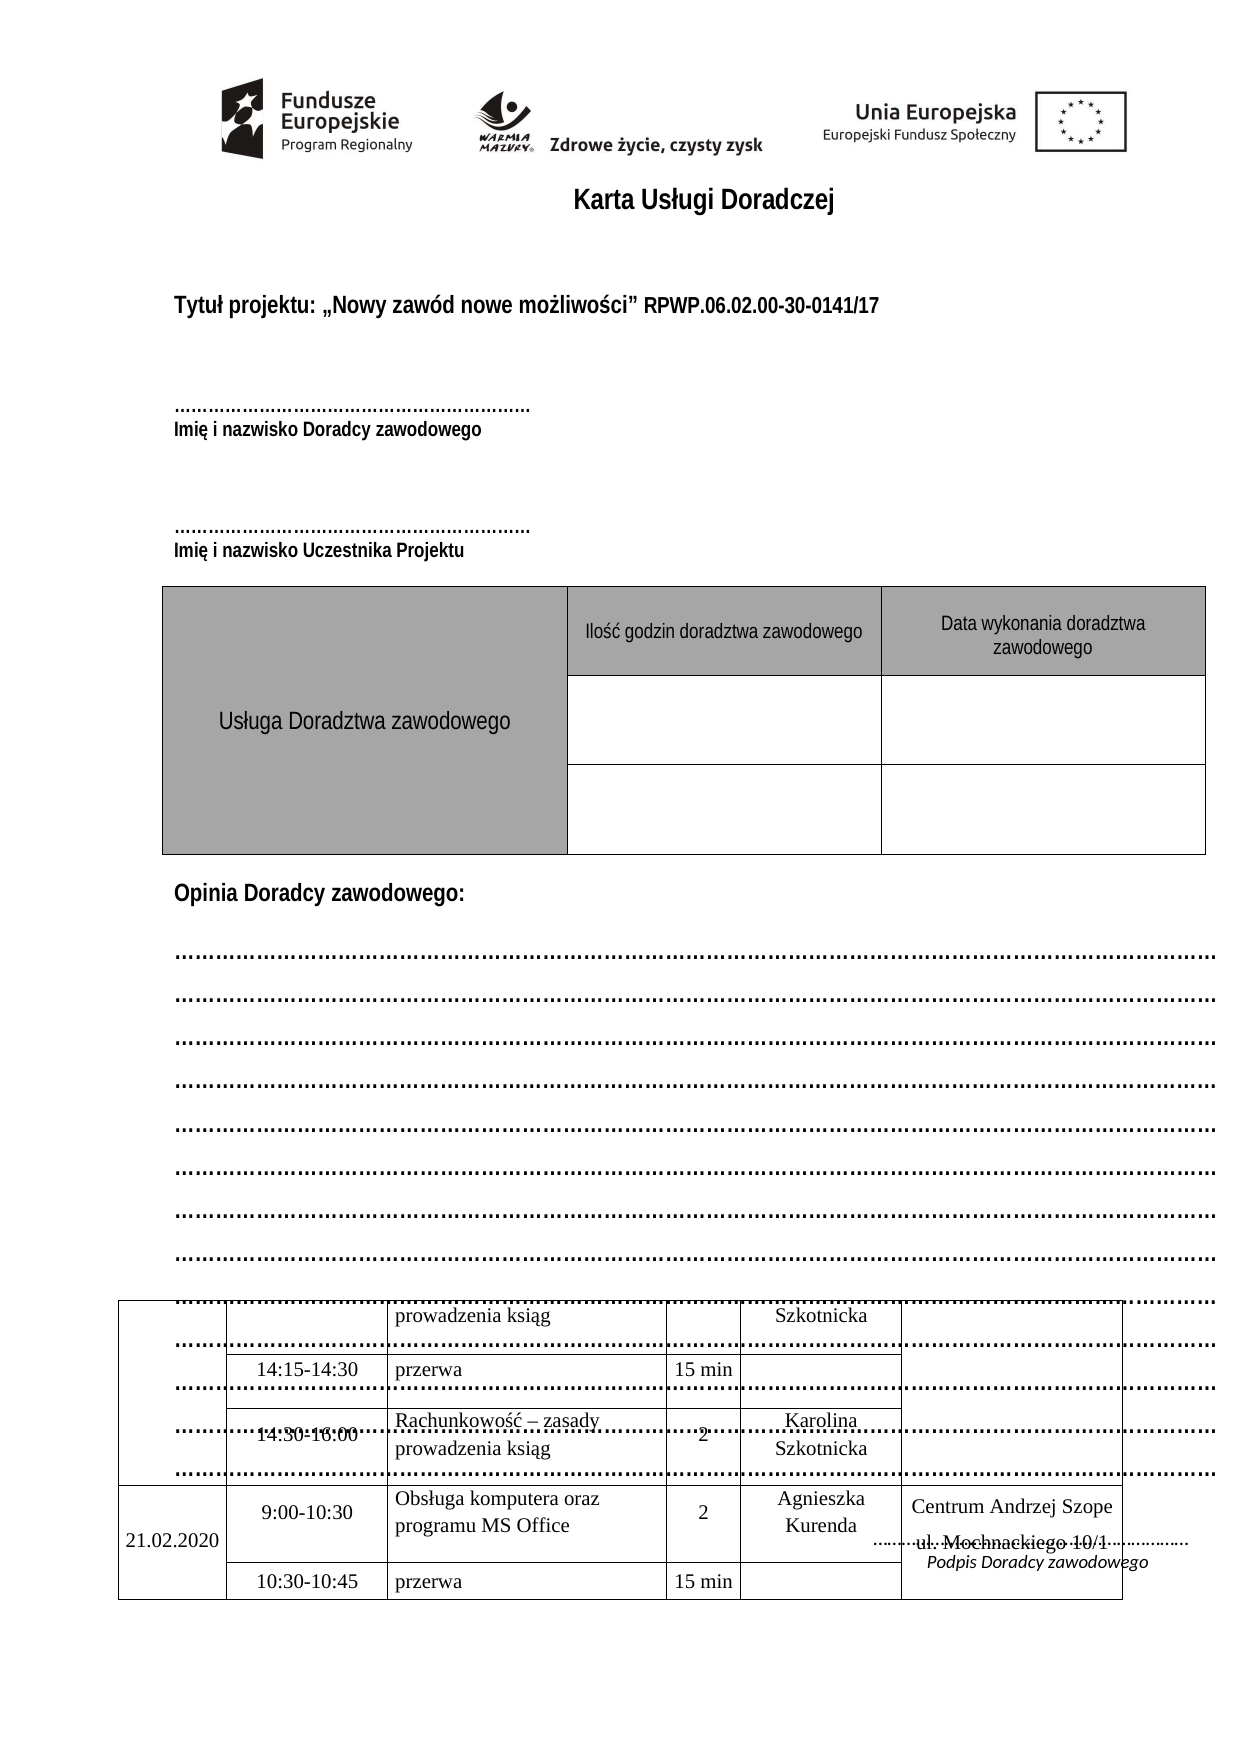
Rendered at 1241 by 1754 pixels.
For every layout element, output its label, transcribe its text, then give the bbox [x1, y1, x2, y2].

table_cell przerwa [388, 1563, 666, 1598]
table_cell 2 [667, 1486, 740, 1562]
table_cell Karolina Szkotnicka [741, 1409, 901, 1485]
table_cell 10:30-10:45 [227, 1563, 387, 1598]
table_cell przerwa [388, 1355, 666, 1407]
table_cell [741, 1563, 901, 1598]
table_cell Rachunkowość – zasady prowadzenia ksiąg [388, 1301, 666, 1354]
table_cell Agnieszka Kurenda [741, 1486, 901, 1562]
table_cell 12:45-14:15 [227, 1301, 387, 1354]
table_cell 2 [667, 1409, 740, 1485]
table_cell 2 [667, 1301, 740, 1354]
table_cell 14:15-14:30 [227, 1355, 387, 1407]
table_cell Centrum Andrzej Szope ul. Mochnackiego 10/1 10-037 Olsztyn [902, 1486, 1122, 1598]
table_cell 9:00-10:30 [227, 1486, 387, 1562]
picture [201, 57, 1147, 179]
table_cell 14:30-16:00 [227, 1409, 387, 1485]
table_cell [741, 1355, 901, 1407]
table_cell Obsługa komputera oraz programu MS Office [388, 1486, 666, 1562]
table_cell Karolina Szkotnicka [741, 1301, 901, 1354]
table_cell Rachunkowość – zasady prowadzenia ksiąg [388, 1409, 666, 1485]
table_cell 21.02.2020 [119, 1486, 226, 1598]
table_cell 15 min [667, 1563, 740, 1598]
table_cell 15 min [667, 1355, 740, 1407]
